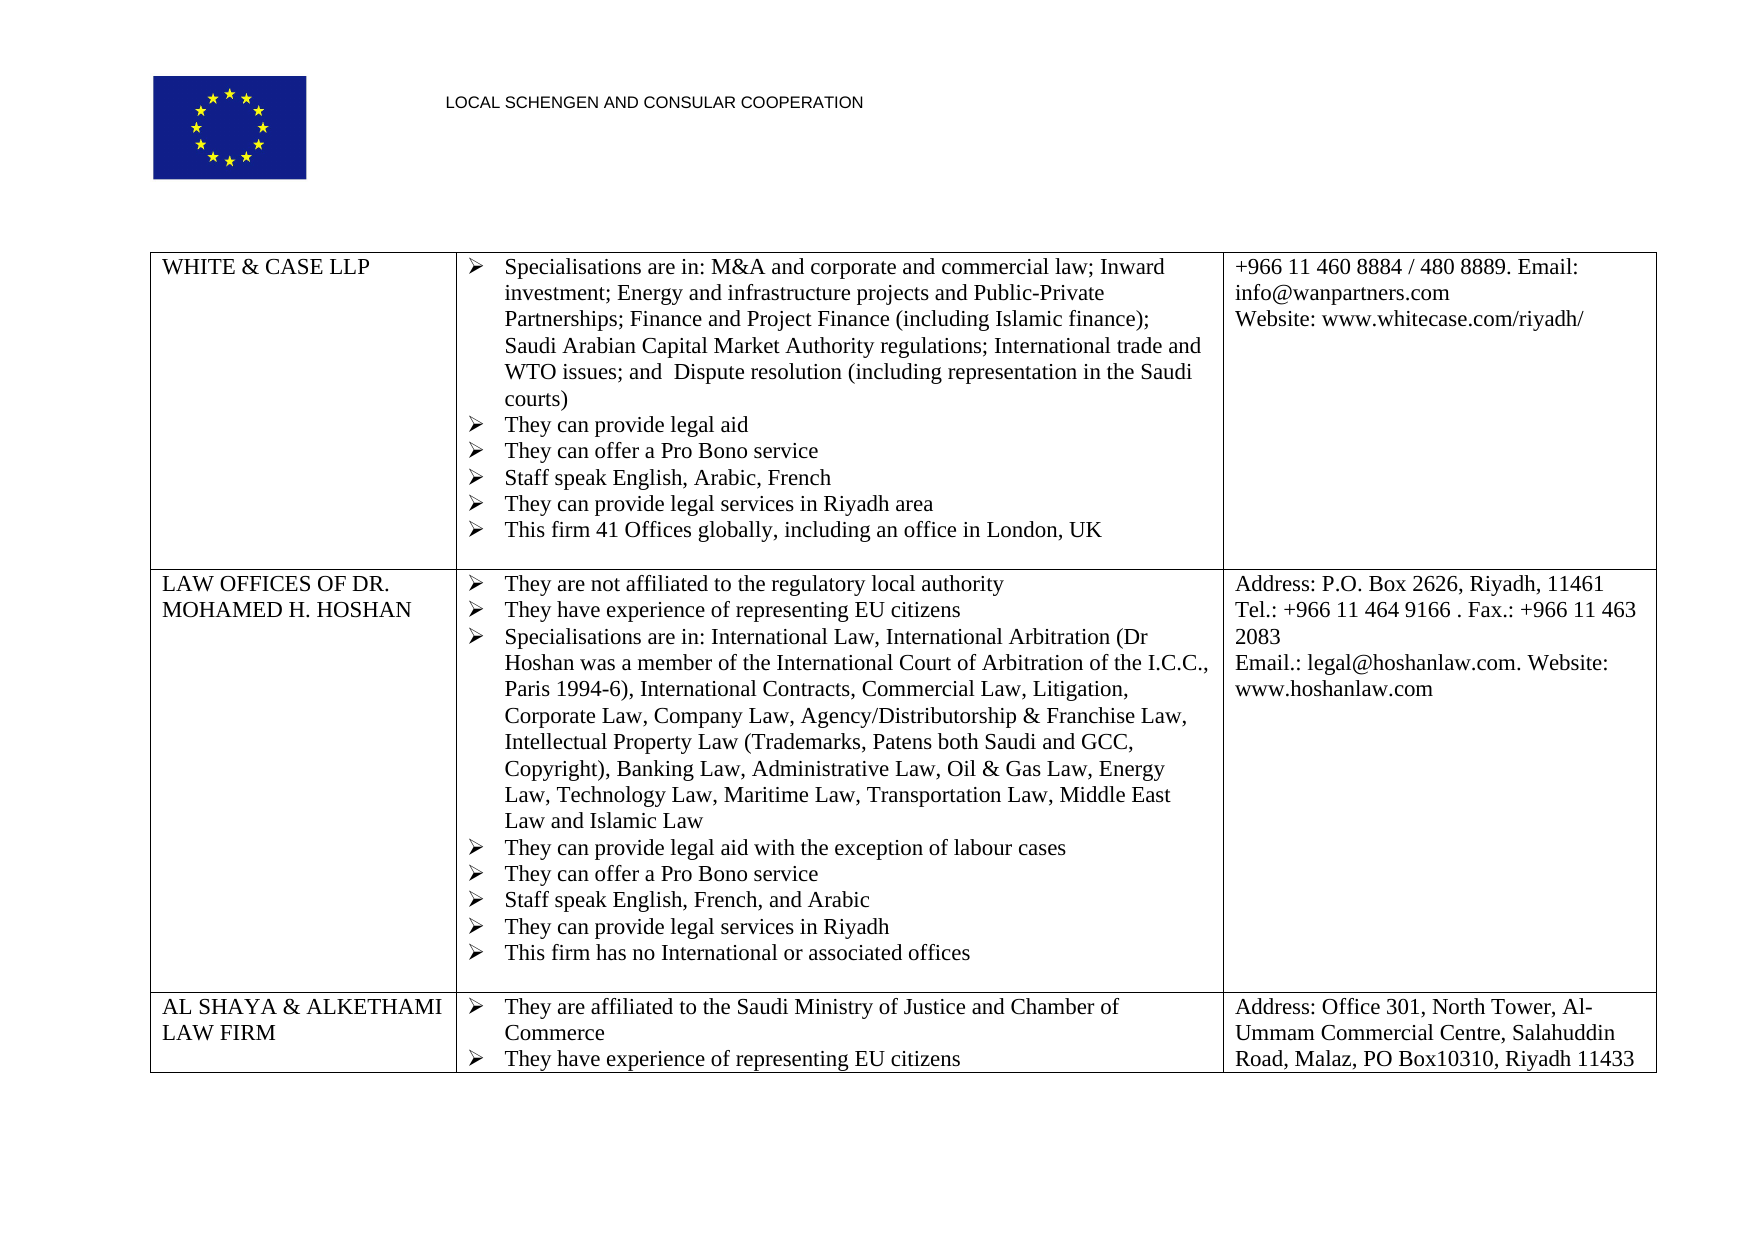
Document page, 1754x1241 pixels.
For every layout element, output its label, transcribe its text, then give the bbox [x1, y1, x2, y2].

table_cell DR WALEED N. AL-NUWAISER IN ASSOCIATION WITH WHITE & CASE LLP [151, 253, 456, 569]
table_cell LAW OFFICES OF DR. MOHAMED H. HOSHAN [151, 570, 456, 992]
table_cell Address: P.O. Box 2626, Riyadh, 11461 Tel.: +966 11 464 9166 . Fax.: +966 11 463 2083 Email.: legal@hoshanlaw.com. Website: www.hoshanlaw.com [1224, 570, 1656, 992]
table_cell AL SHAYA & ALKETHAMI LAW FIRM [151, 993, 456, 1072]
table_cell They are not affiliated to the regulatory local authority They have experience of representing EU citizens Specialisations are in: International Law, International Arbitration (Dr Hoshan was a member of the International Court of Arbitration of the I.C.C., Paris 1994-6), International Contracts, Commercial Law, Litigation, Corporate Law, Company Law, Agency/Distributorship & Franchise Law, Intellectual Property Law (Trademarks, Patens both Saudi and GCC, Copyright), Banking Law, Administrative Law, Oil & Gas Law, Energy Law, Technology Law, Maritime Law, Transportation Law, Middle East Law and Islamic Law They can provide legal aid with the exception of labour cases They can offer a Pro Bono service Staff speak English, French, and Arabic They can provide legal services in Riyadh This firm has no International or associated offices [457, 570, 1223, 992]
picture [150, 73, 309, 182]
